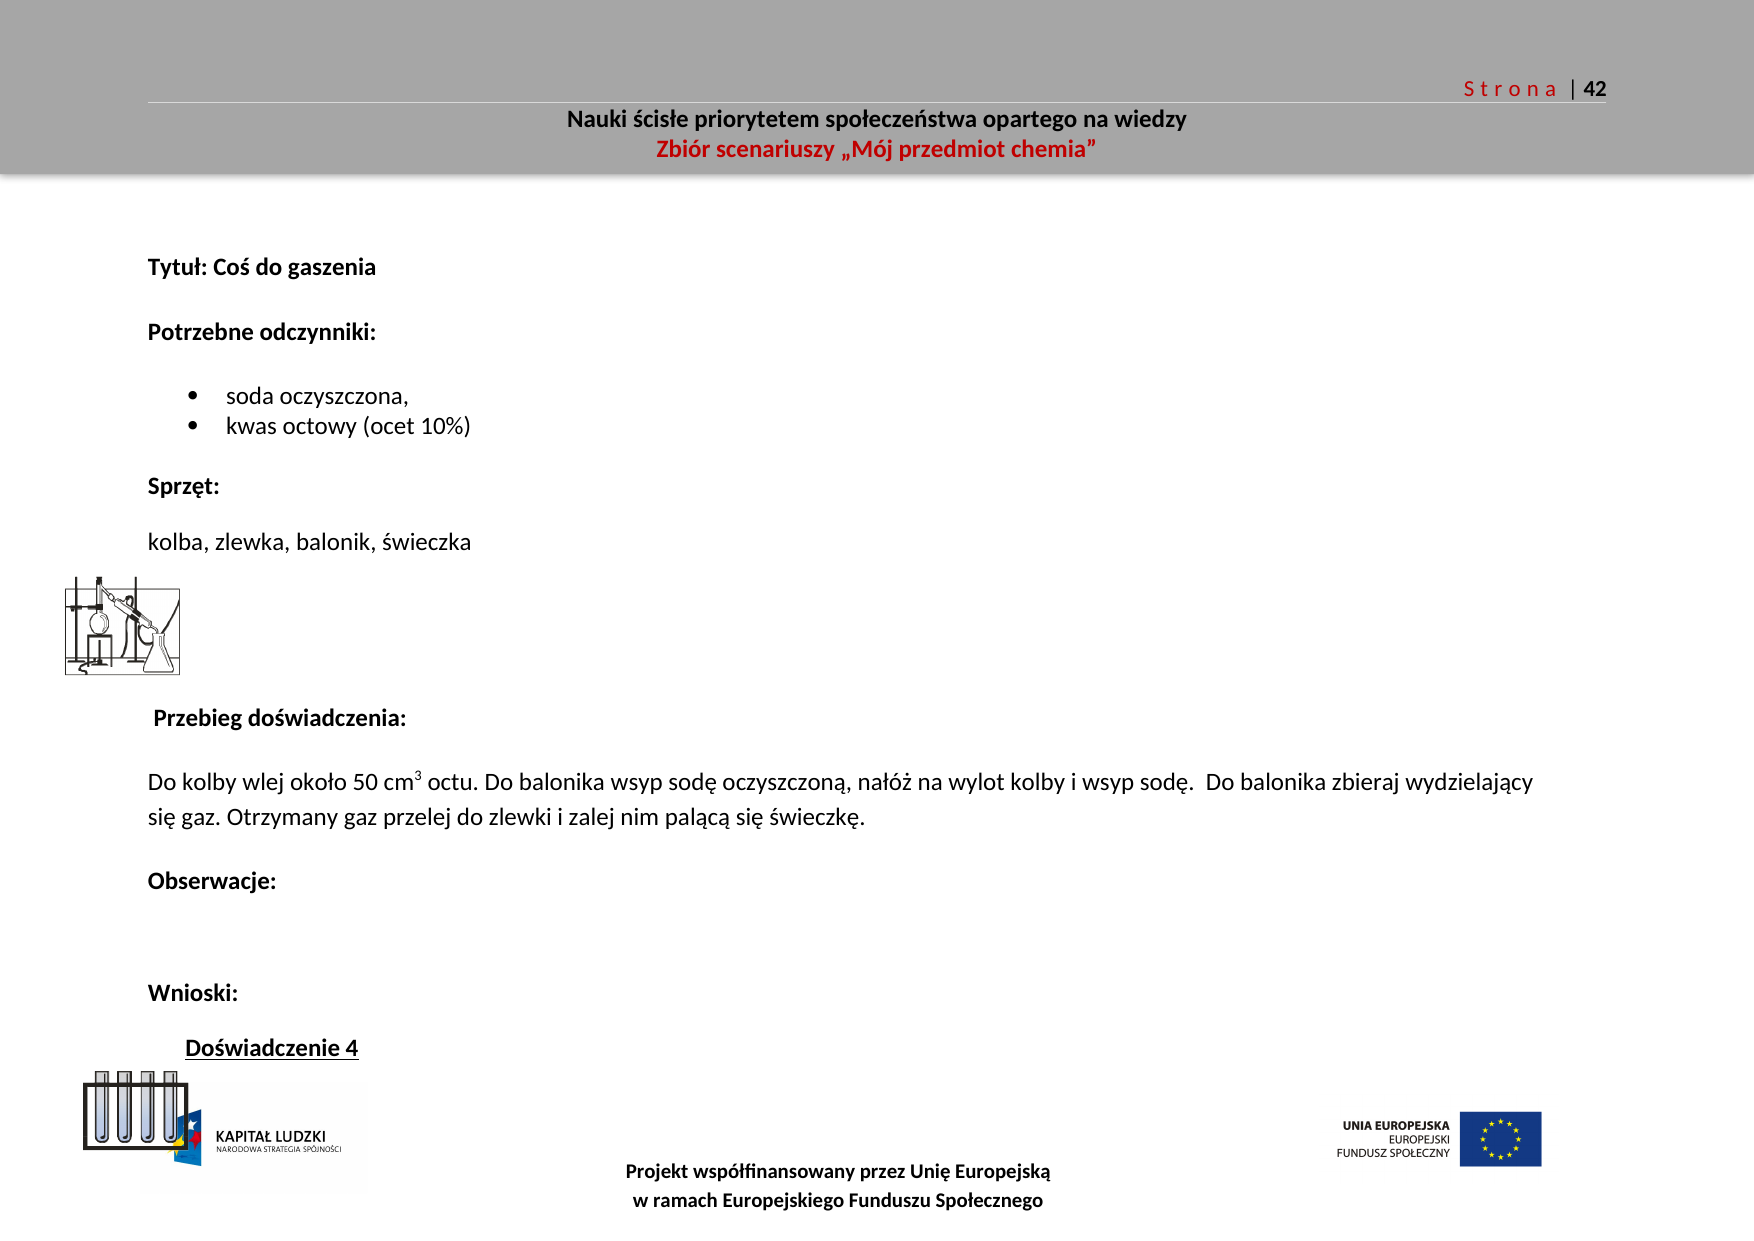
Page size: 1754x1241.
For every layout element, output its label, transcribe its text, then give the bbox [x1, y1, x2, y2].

text Przebieg doświadczenia: [148, 702, 1606, 732]
list kwas octowy (ocet 10%) [188, 410, 1606, 441]
picture [139, 1082, 368, 1194]
text Wnioski: [148, 977, 1606, 1007]
text kolba, zlewka, balonik, świeczka [148, 526, 1606, 556]
text Sprzęt: [148, 470, 1606, 501]
text Doświadczenie 4 [185, 1033, 1606, 1063]
list soda oczyszczona, [188, 380, 1606, 410]
picture [1318, 1094, 1560, 1184]
text Potrzebne odczynniki: [148, 316, 1606, 346]
picture [139, 1087, 184, 1146]
text Obserwacje: [148, 865, 1606, 896]
text Tytuł: Coś do gaszenia [148, 252, 1606, 282]
text Do kolby wlej około 50 cm3 octu. Do balonika wsyp sodę oczyszczoną, nałóż na wylot kolby i wsyp sodę. Do balonika zbieraj wydzielający się gaz. Otrzymany gaz przelej do zlewki i zalej nim palącą się świeczkę. [148, 766, 1606, 831]
